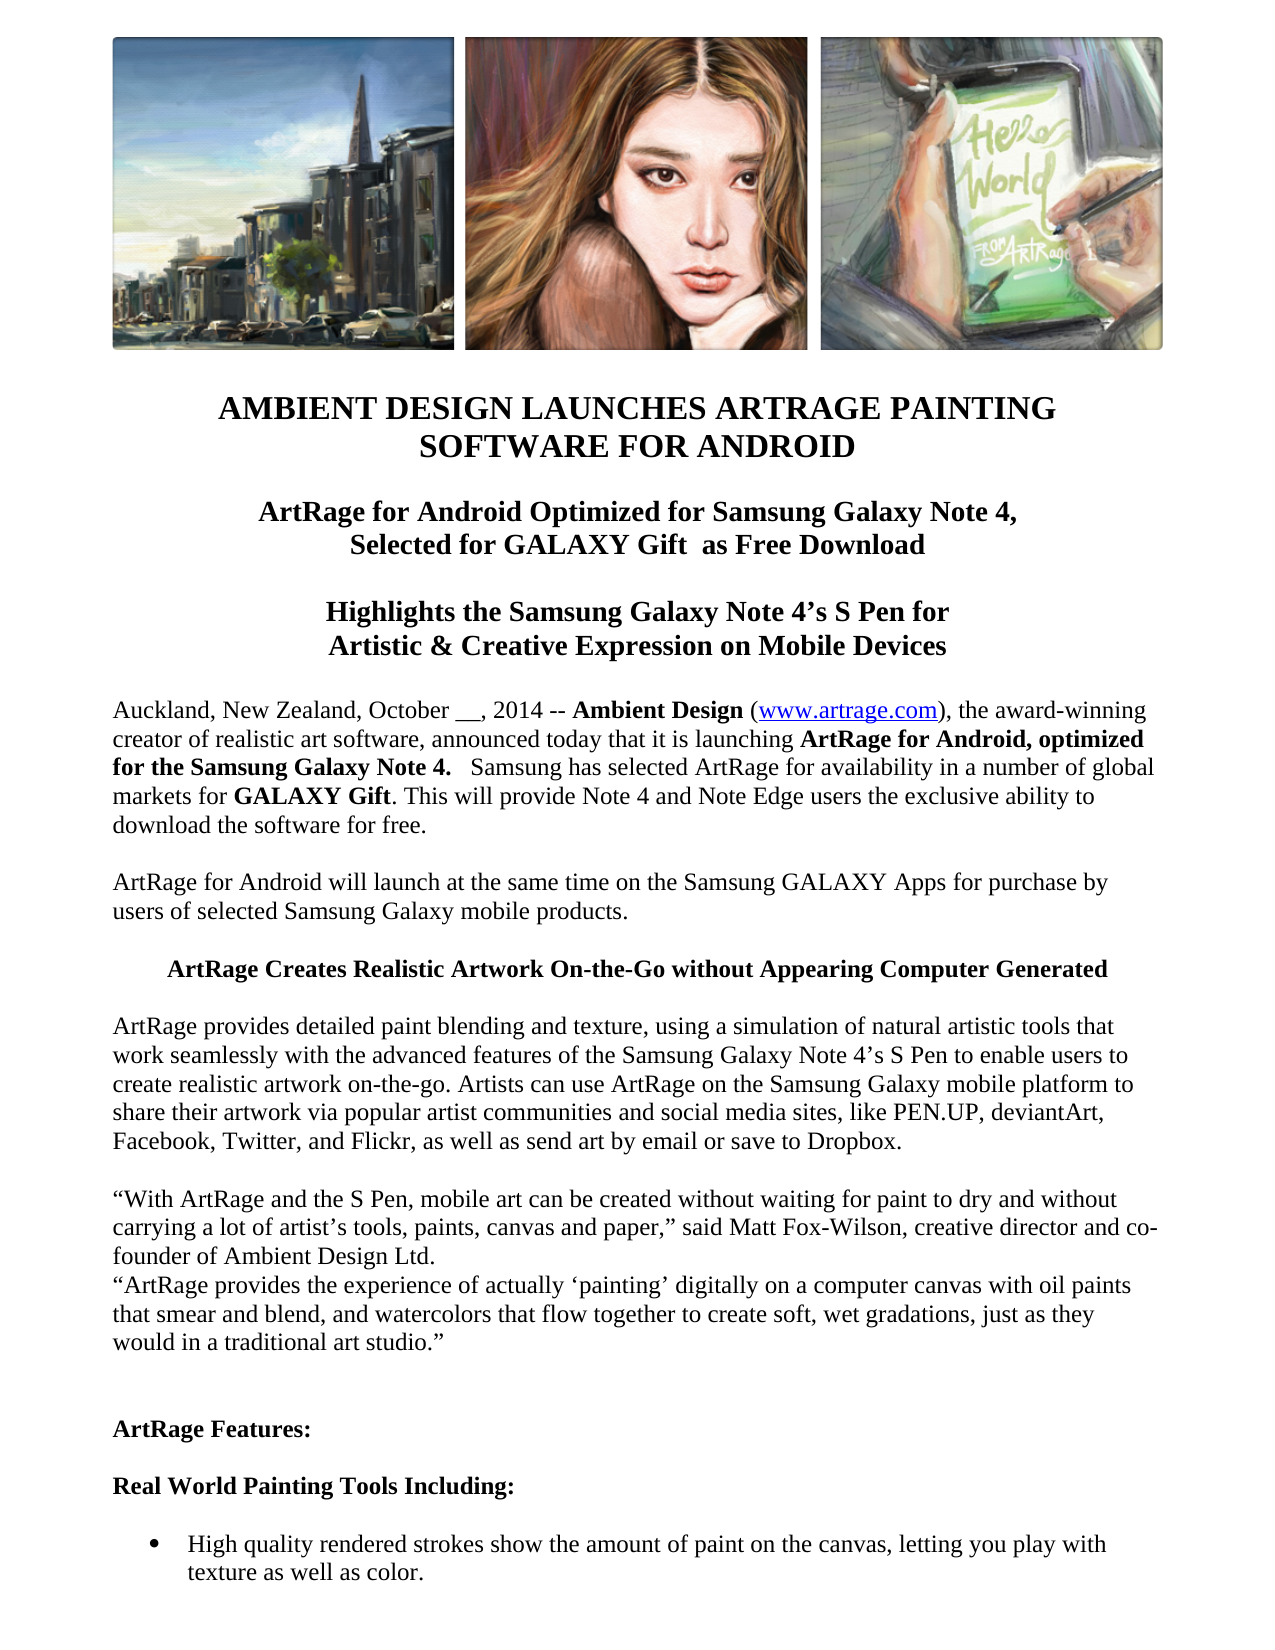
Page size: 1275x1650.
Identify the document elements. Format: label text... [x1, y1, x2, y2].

text “With ArtRage and the S Pen, mobile art can be created without waiting for paint to dry and without carrying a lot of artist’s tools, paints, canvas and paper,” said Matt Fox-Wilson, creative director and co-founder of Ambient Design Ltd. [112, 1184, 1162, 1270]
list High quality rendered strokes show the amount of paint on the canvas, letting you play with texture as well as color. [150, 1529, 1162, 1586]
text ArtRage for Android will launch at the same time on the Samsung GALAXY Apps for purchase by users of selected Samsung Galaxy mobile products. [112, 867, 1162, 925]
text ArtRage for Android Optimized for Samsung Galaxy Note 4, [112, 494, 1162, 527]
text SOFTWARE FOR ANDROID [112, 427, 1162, 465]
text ArtRage Features: [112, 1414, 1162, 1442]
text AMBIENT DESIGN LAUNCHES ARTRAGE PAINTING [112, 388, 1162, 427]
picture [112, 37, 1163, 350]
text ArtRage Creates Realistic Artwork On-the-Go without Appearing Computer Generated [112, 954, 1162, 982]
text Artistic & Creative Expression on Mobile Devices [112, 628, 1162, 661]
text Highlights the Samsung Galaxy Note 4’s S Pen for [112, 594, 1162, 628]
text Selected for GALAXY Gift as Free Download [112, 527, 1162, 561]
text ArtRage provides detailed paint blending and texture, using a simulation of natural artistic tools that work seamlessly with the advanced features of the Samsung Galaxy Note 4’s S Pen to enable users to create realistic artwork on-the-go. Artists can use ArtRage on the Samsung Galaxy mobile platform to share their artwork via popular artist communities and social media sites, like PEN.UP, deviantArt, Facebook, Twitter, and Flickr, as well as send art by email or save to Dropbox. [112, 1011, 1162, 1155]
text Auckland, New Zealand, October __, 2014 -- Ambient Design (www.artrage.com), the award-winning creator of realistic art software, announced today that it is launching ArtRage for Android, optimized for the Samsung Galaxy Note 4. Samsung has selected ArtRage for availability in a number of global markets for GALAXY Gift. This will provide Note 4 and Note Edge users the exclusive ability to download the software for free. [112, 695, 1162, 839]
text “ArtRage provides the experience of actually ‘painting’ digitally on a computer canvas with oil paints that smear and blend, and watercolors that flow together to create soft, wet gradations, just as they would in a traditional art studio.” [112, 1270, 1162, 1356]
text Real World Painting Tools Including: [112, 1471, 1162, 1500]
